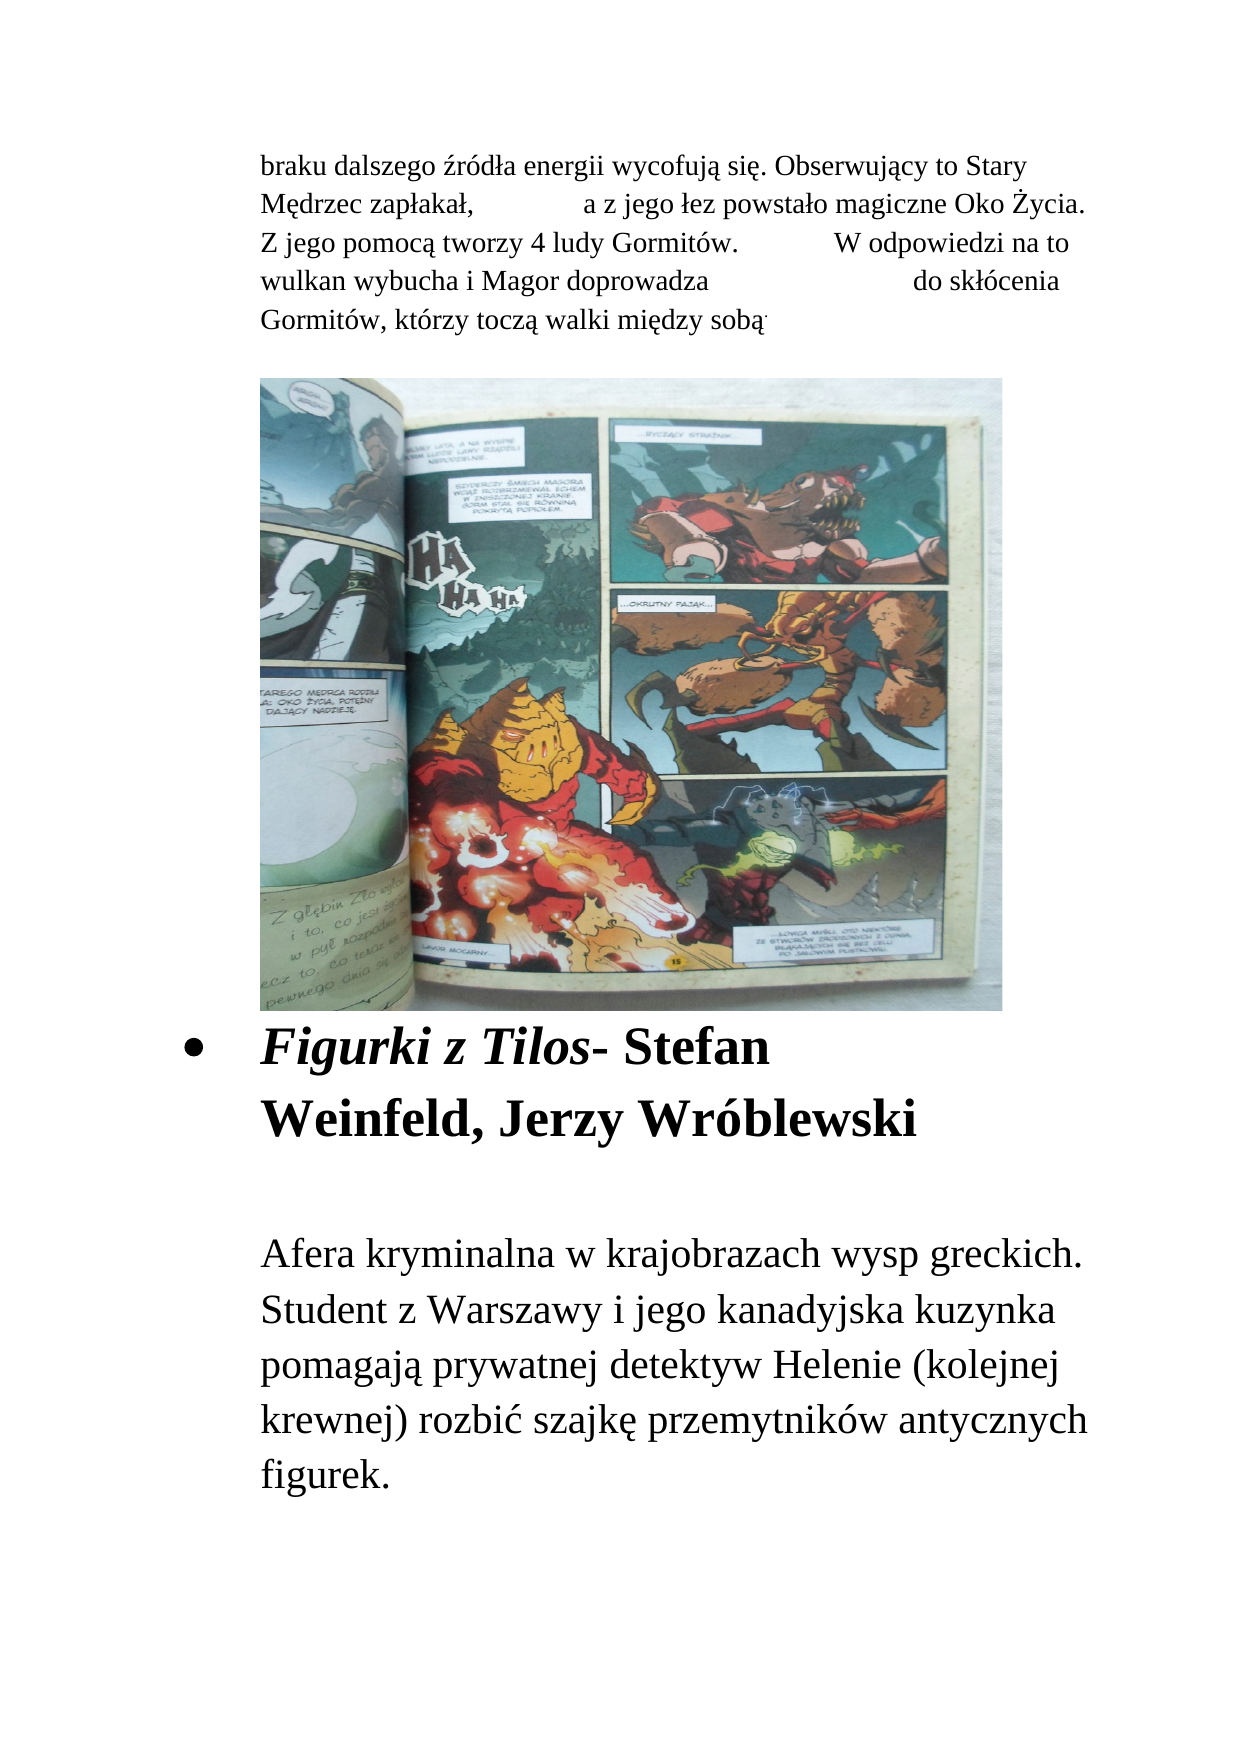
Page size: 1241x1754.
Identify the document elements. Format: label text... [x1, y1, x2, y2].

list Afera kryminalna w krajobrazach wysp greckich. Student z Warszawy i jego kanadyjska kuzynka pomagają prywatnej detektyw Helenie (kolejnej krewnej) rozbić szajkę przemytników antycznych figurek. [260, 1229, 1093, 1497]
picture [260, 378, 1003, 1011]
list Figurki z Tilos- Stefan Weinfeld, Jerzy Wróblewski [185, 1014, 1093, 1148]
